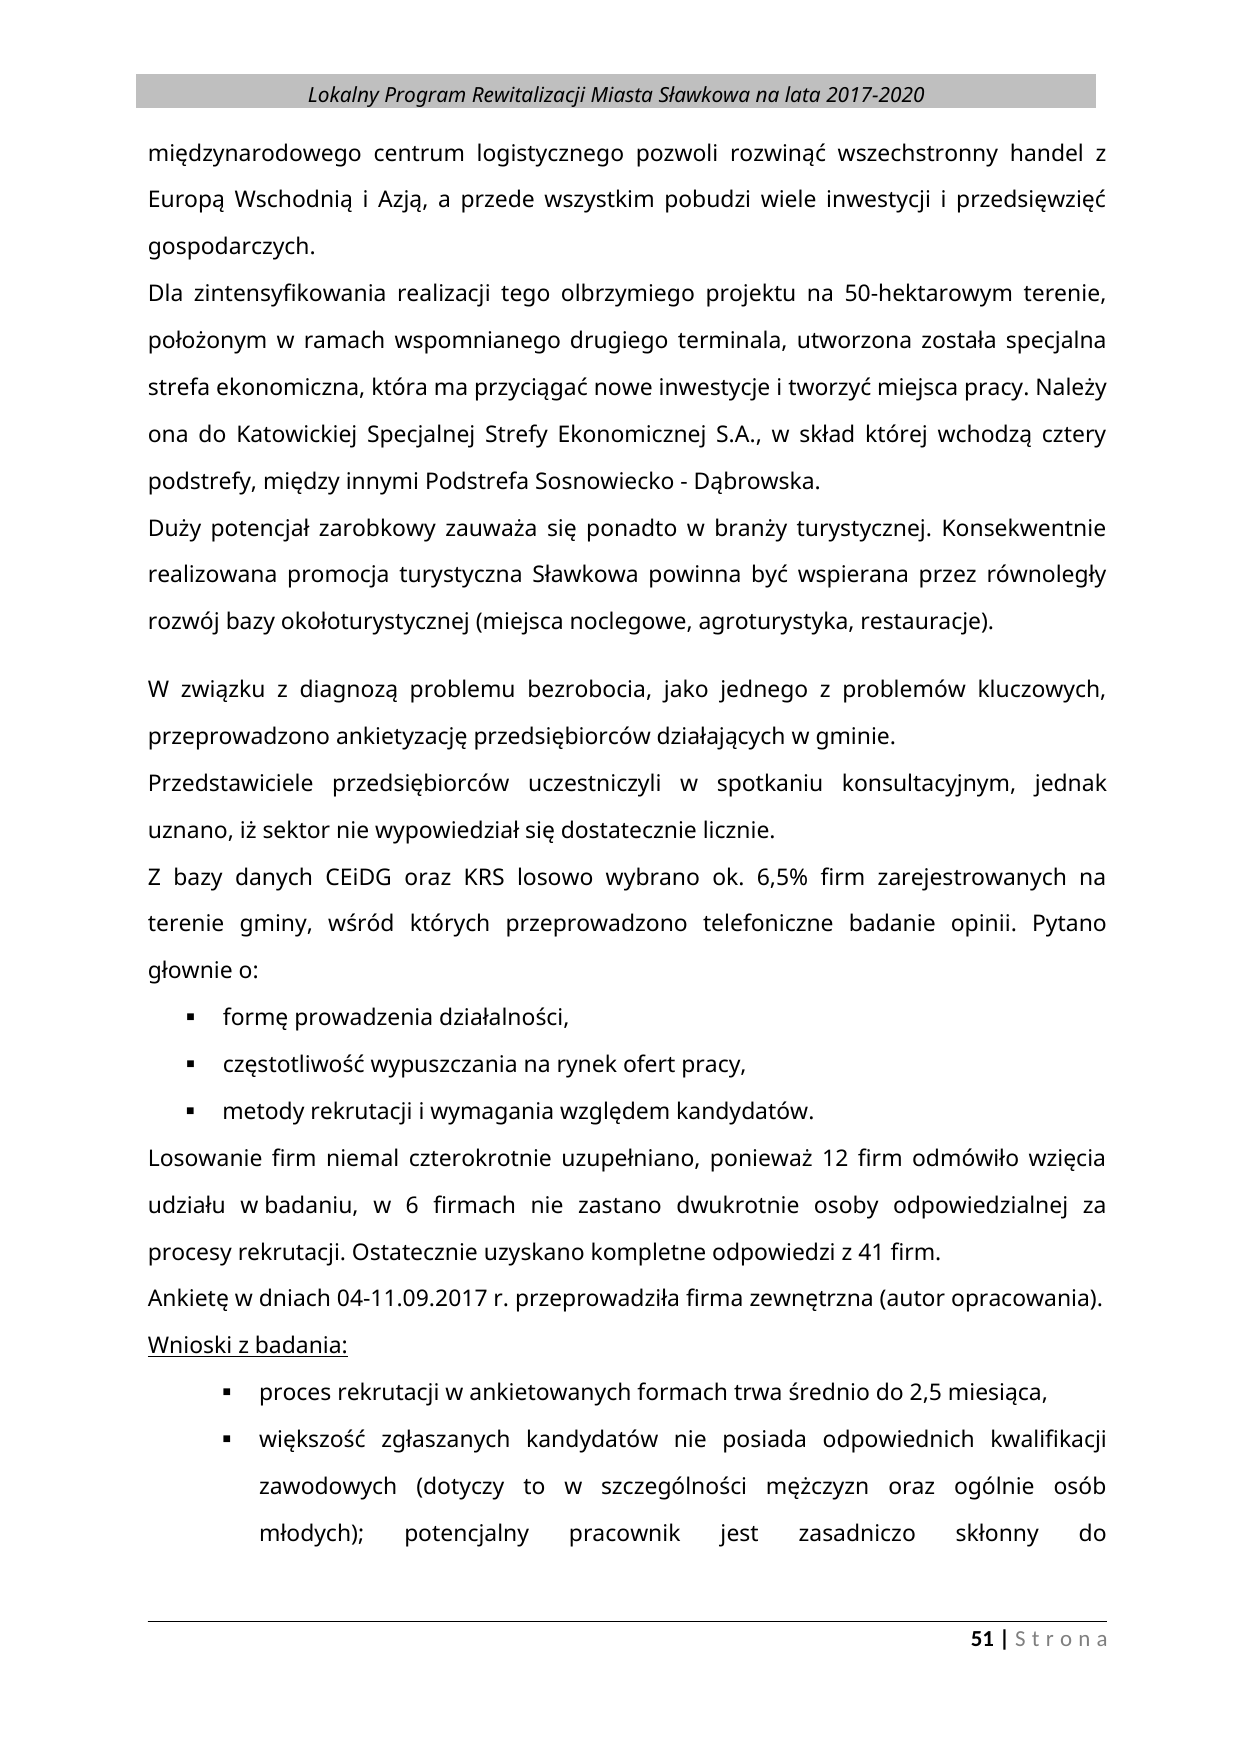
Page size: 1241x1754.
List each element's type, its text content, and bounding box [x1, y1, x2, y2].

list metody rekrutacji i wymagania względem kandydatów. [185, 1095, 1107, 1126]
text Wnioski z badania: [148, 1329, 1107, 1360]
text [148, 136, 1107, 261]
text Dla zintensyfikowania realizacji tego olbrzymiego projektu na 50-hektarowym terenie, położonym w ramach wspomnianego drugiego terminala, utworzona została specjalna strefa ekonomiczna, która ma przyciągać nowe inwestycje i tworzyć miejsca pracy. Należy ona do Katowickiej Specjalnej Strefy Ekonomicznej S.A., w skład której wchodzą cztery podstrefy, między innymi Podstrefa Sosnowiecko - Dąbrowska. [148, 277, 1107, 496]
text Przedstawiciele przedsiębiorców uczestniczyli w spotkaniu konsultacyjnym, jednak uznano, iż sektor nie wypowiedział się dostatecznie licznie. [148, 767, 1107, 845]
text W związku z diagnozą problemu bezrobocia, jako jednego z problemów kluczowych, przeprowadzono ankietyzację przedsiębiorców działających w gminie. [148, 673, 1107, 751]
text Ankietę w dniach 04-11.09.2017 r. przeprowadziła firma zewnętrzna (autor opracowania). [148, 1282, 1107, 1313]
text Losowanie firm niemal czterokrotnie uzupełniano, ponieważ 12 firm odmówiło wzięcia udziału w badaniu, w 6 firmach nie zastano dwukrotnie osoby odpowiedzialnej za procesy rekrutacji. Ostatecznie uzyskano kompletne odpowiedzi z 41 firm. [148, 1142, 1107, 1267]
list formę prowadzenia działalności, [185, 1001, 1107, 1032]
list proces rekrutacji w ankietowanych formach trwa średnio do 2,5 miesiąca, [221, 1376, 1107, 1407]
text Duży potencjał zarobkowy zauważa się ponadto w branży turystycznej. Konsekwentnie realizowana promocja turystyczna Sławkowa powinna być wspierana przez równoległy rozwój bazy okołoturystycznej (miejsca noclegowe, agroturystyka, restauracje). [148, 511, 1107, 636]
list częstotliwość wypuszczania na rynek ofert pracy, [185, 1048, 1107, 1079]
text Z bazy danych CEiDG oraz KRS losowo wybrano ok. 6,5% firm zarejestrowanych na terenie gminy, wśród których przeprowadzono telefoniczne badanie opinii. Pytano głownie o: [148, 860, 1107, 985]
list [221, 1423, 1107, 1548]
